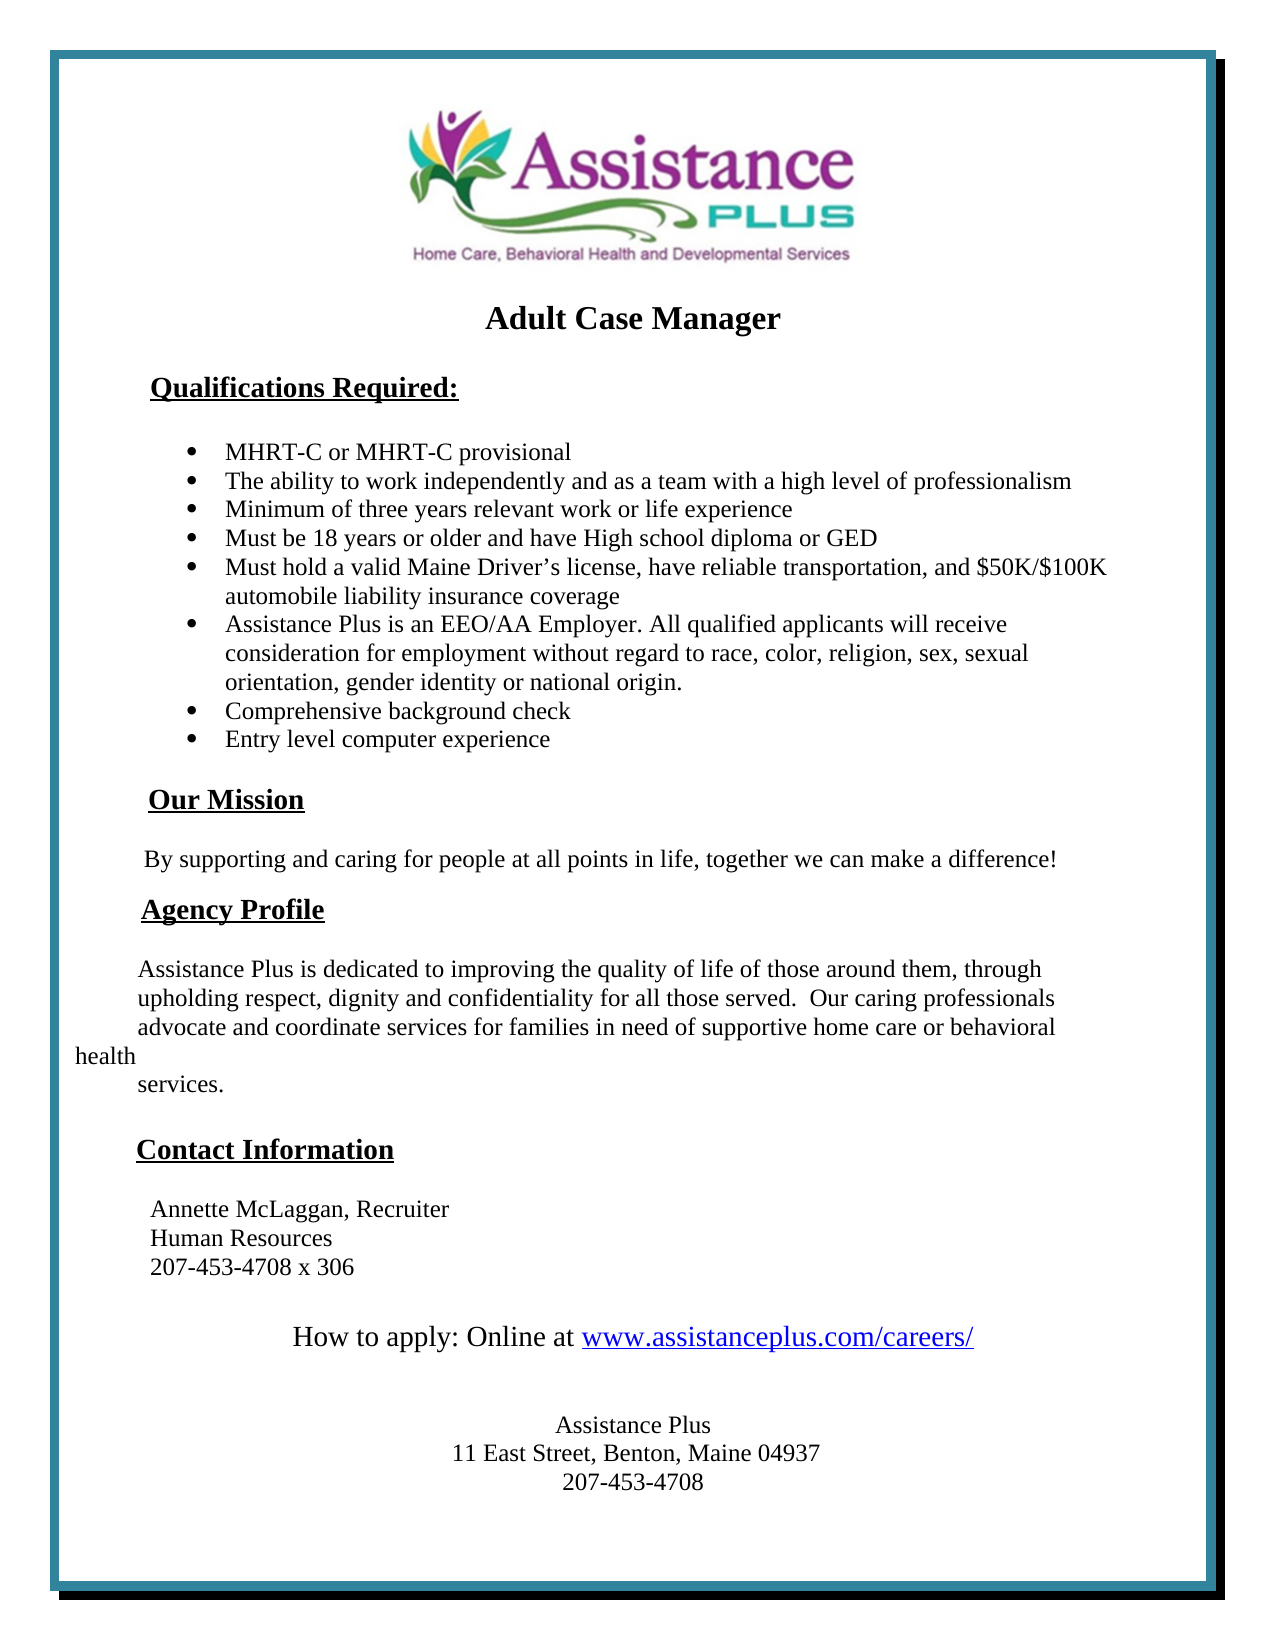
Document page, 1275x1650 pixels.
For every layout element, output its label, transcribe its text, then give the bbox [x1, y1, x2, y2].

text Agency Profile [75, 892, 1116, 926]
text advocate and coordinate services for families in need of supportive home care or behavioral health [75, 1012, 1116, 1069]
list Must hold a valid Maine Driver’s license, have reliable transportation, and $50K/$100K automobile liability insurance coverage [187, 552, 1116, 609]
text 11 East Street, Benton, Maine 04937 [150, 1438, 1116, 1467]
text How to apply: Online at www.assistanceplus.com/careers/ [150, 1319, 1116, 1352]
list The ability to work independently and as a team with a high level of professionalism [187, 466, 1116, 494]
text 207-453-4708 x 306 [150, 1252, 1116, 1280]
list MHRT-C or MHRT-C provisional [187, 437, 1116, 466]
text Our Mission [75, 782, 1116, 816]
list Comprehensive background check [187, 696, 1116, 724]
text 207-453-4708 [150, 1467, 1116, 1496]
text Human Resources [150, 1223, 1116, 1252]
list Must be 18 years or older and have High school diploma or GED [187, 523, 1116, 552]
text Assistance Plus is dedicated to improving the quality of life of those around them, through [75, 954, 1116, 983]
picture [387, 75, 878, 298]
text Assistance Plus [150, 1410, 1116, 1438]
list Assistance Plus is an EEO/AA Employer. All qualified applicants will receive consideration for employment without regard to race, color, religion, sex, sexual orientation, gender identity or national origin. [187, 609, 1116, 696]
text upholding respect, dignity and confidentiality for all those served. Our caring professionals [75, 983, 1116, 1012]
text By supporting and caring for people at all points in life, together we can make a difference! [75, 844, 1116, 873]
text Qualifications Required: [150, 370, 1116, 403]
text services. [75, 1069, 1116, 1098]
text Annette McLaggan, Recruiter [150, 1194, 1116, 1223]
text Contact Information [75, 1132, 1116, 1165]
list Minimum of three years relevant work or life experience [187, 494, 1116, 523]
list Entry level computer experience [187, 724, 1116, 753]
text Adult Case Manager [150, 298, 1116, 336]
